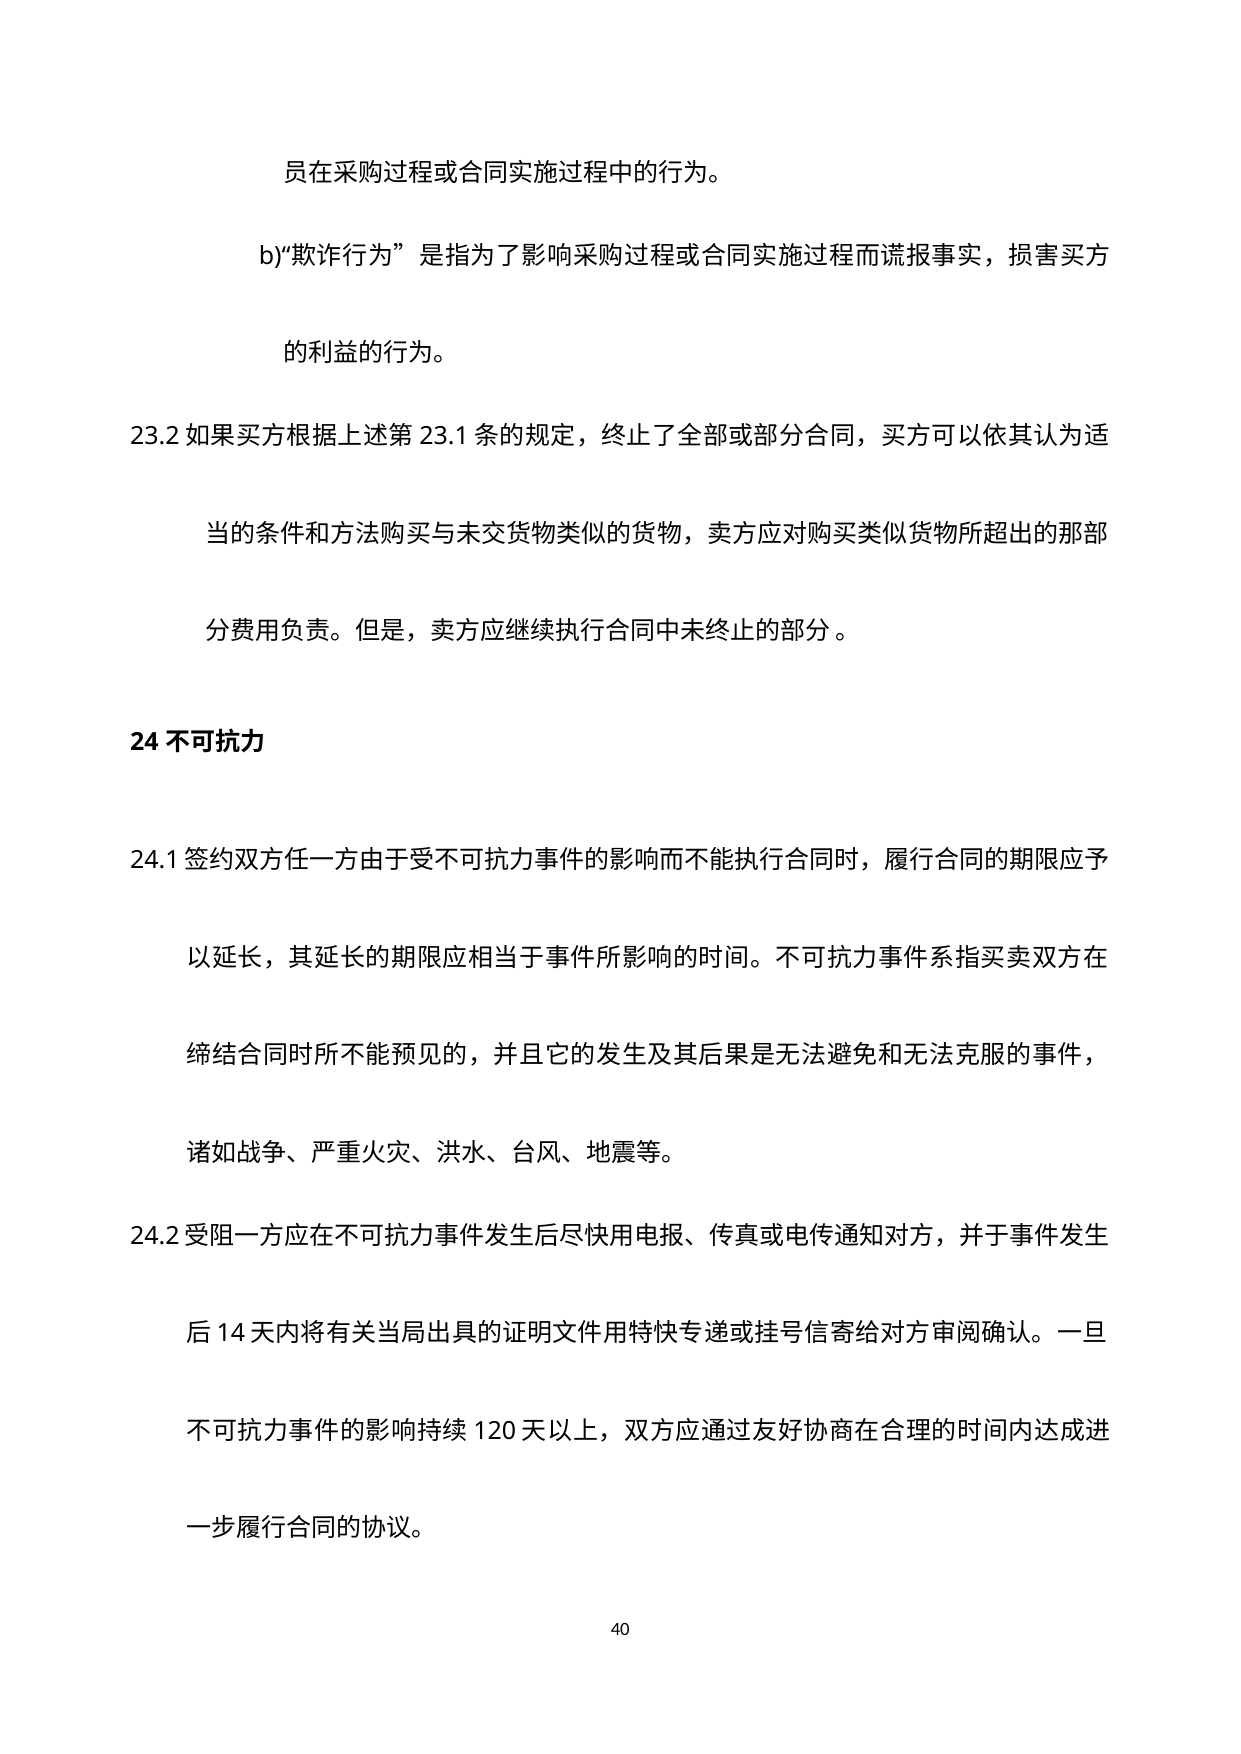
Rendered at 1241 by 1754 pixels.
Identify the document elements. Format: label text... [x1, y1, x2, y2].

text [258, 138, 1110, 203]
text 23.2如果买方根据上述第23.1条的规定，终止了全部或部分合同，买方可以依其认为适当的条件和方法购买与未交货物类似的货物，卖方应对购买类似货物所超出的那部分费用负责。但是，卖方应继续执行合同中未终止的部分 。 [130, 401, 1110, 661]
text b)“欺诈行为”是指为了影响采购过程或合同实施过程而谎报事实，损害买方的利益的行为。 [258, 221, 1110, 383]
text 24.2受阻一方应在不可抗力事件发生后尽快用电报、传真或电传通知对方，并于事件发生后14天内将有关当局出具的证明文件用特快专递或挂号信寄给对方审阅确认。一旦不可抗力事件的影响持续120天以上，双方应通过友好协商在合理的时间内达成进一步履行合同的协议。 [130, 1201, 1110, 1558]
subtitle 24 不可抗力 [130, 707, 1110, 772]
text 24.1签约双方任一方由于受不可抗力事件的影响而不能执行合同时，履行合同的期限应予以延长，其延长的期限应相当于事件所影响的时间。不可抗力事件系指买卖双方在缔结合同时所不能预见的，并且它的发生及其后果是无法避免和无法克服的事件，诸如战争、严重火灾、洪水、台风、地震等。 [130, 825, 1110, 1183]
